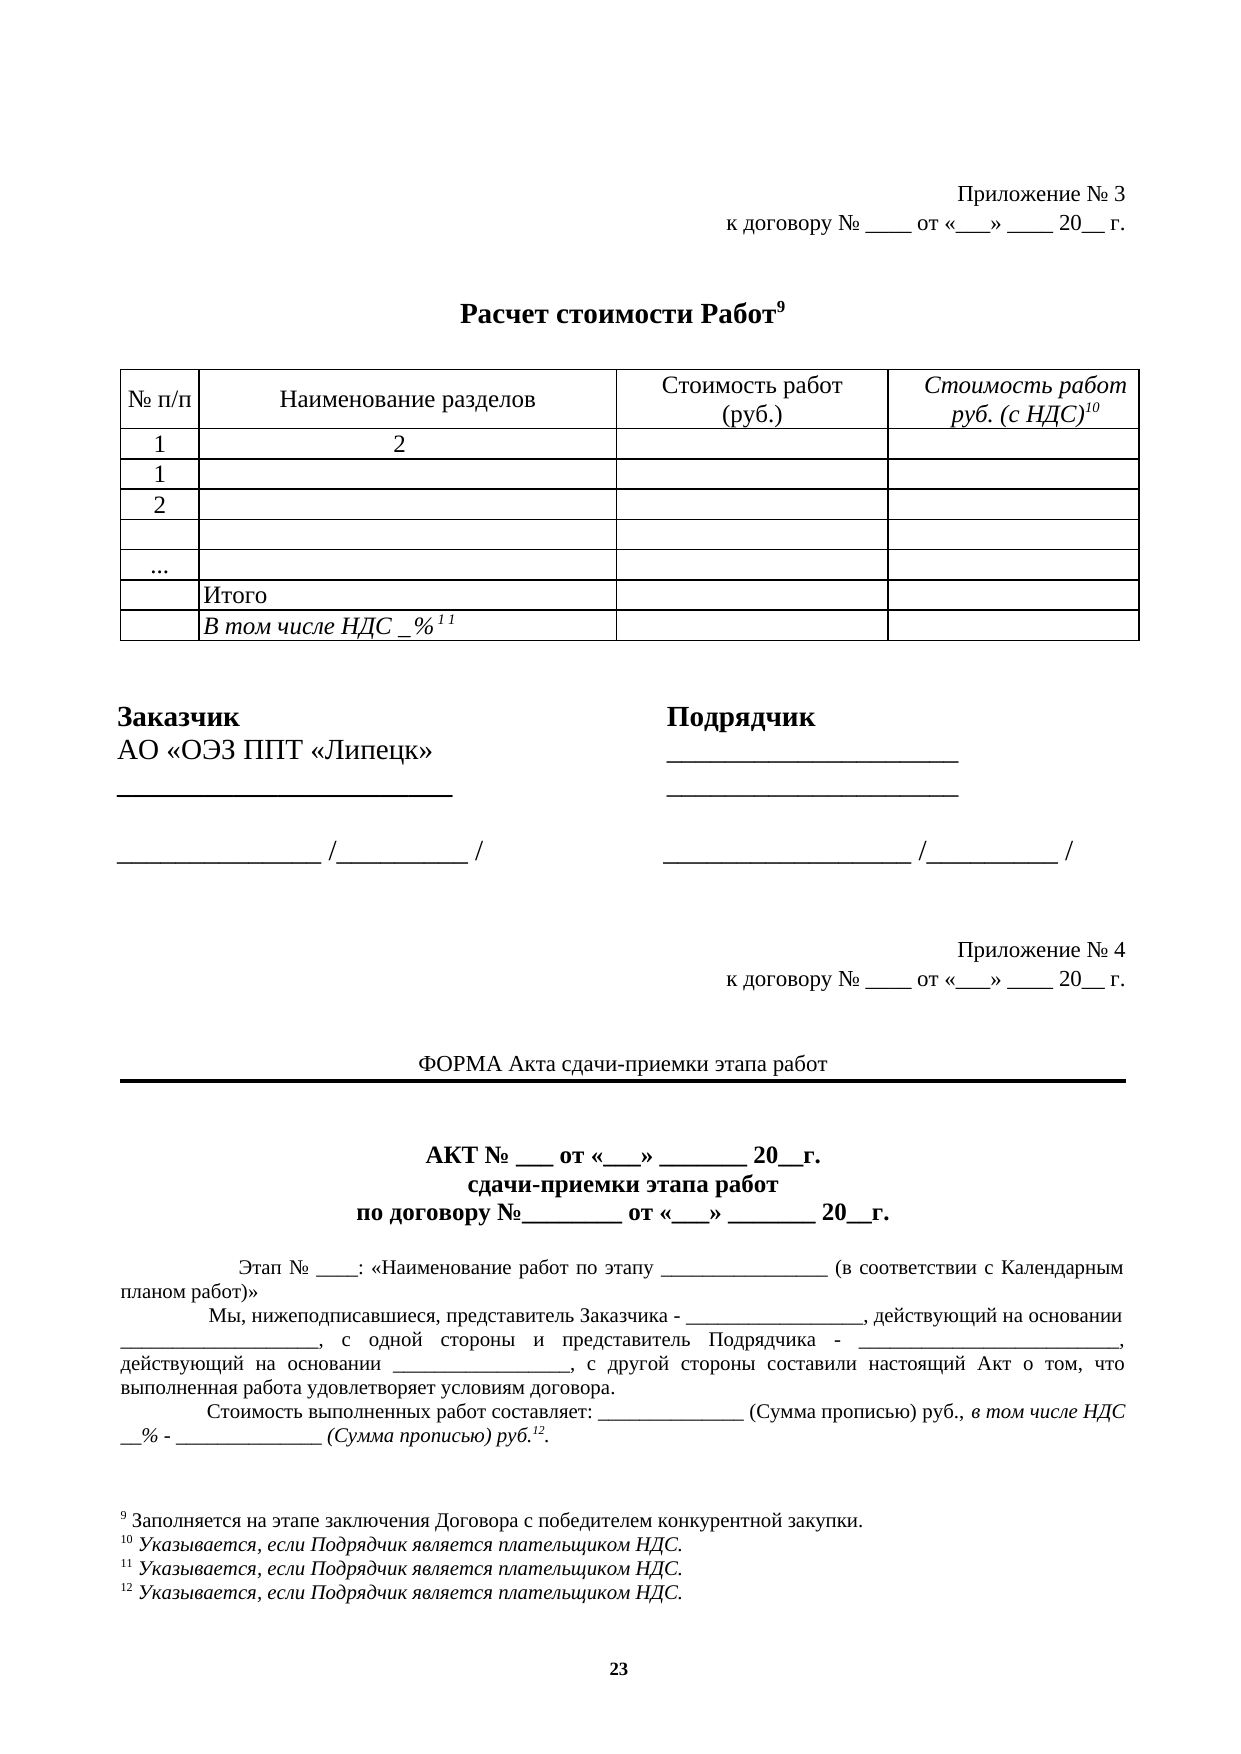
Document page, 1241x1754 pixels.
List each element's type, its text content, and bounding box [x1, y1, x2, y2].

text Приложение № 3 [120, 179, 1126, 207]
table_cell 1 [121, 429, 198, 458]
table_cell [889, 581, 1138, 609]
table_cell [889, 520, 1138, 549]
text Расчет стоимости Работ [460, 296, 1126, 330]
text ФОРМА Акта сдачи-приемки этапа работ [120, 1049, 1126, 1079]
table_header № п/п [121, 370, 198, 427]
table_header Наименование разделов [200, 370, 616, 427]
table_cell [889, 611, 1138, 640]
table_cell 1 [121, 460, 198, 488]
table_cell [200, 490, 616, 518]
table_cell [200, 520, 616, 549]
table_cell [200, 460, 616, 488]
table_cell [889, 429, 1138, 458]
table_cell Итого [200, 581, 616, 609]
text к договору № ____ от «___» ____ 20__ г. [726, 207, 1126, 236]
table_cell [617, 490, 887, 518]
text АКТ № ___ от «___» _______ 20__г. [120, 1140, 1126, 1169]
table_cell [121, 581, 198, 609]
table_cell ______________ /_________ / [106, 799, 652, 866]
text Приложение № 4 [120, 935, 1126, 963]
table_header Заказчик АО «ОЭЗ ППТ «Липецк» _______________________ [106, 699, 652, 799]
table_cell [617, 581, 887, 609]
text Стоимость выполненных работ составляет: ______________ (Сумма прописью) руб., в том числе НДС __% - ______________ (Сумма прописью) руб.. [120, 1399, 1126, 1447]
table_cell [617, 520, 887, 549]
text Мы, нижеподписавшиеся, представитель Заказчика - _________________, действующий на основании ___________________, с одной стороны и представитель Подрядчика - _________________________, действующий на основании _________________, с другой стороны составили настоящий Акт о том, что выполненная работа удовлетворяет условиям договора. [120, 1303, 1126, 1399]
text по договору №________ от «___» _______ 20__г. [120, 1197, 1126, 1226]
table_cell [617, 550, 887, 579]
table_cell [200, 550, 616, 579]
text сдачи-приемки этапа работ [120, 1169, 1126, 1197]
table_cell [889, 550, 1138, 579]
table_header Стоимость работ (руб.) [617, 370, 887, 427]
table_cell [121, 611, 198, 640]
table_cell 2 [200, 429, 616, 458]
table_cell 2 [121, 490, 198, 518]
table_cell [121, 520, 198, 549]
table_cell _________________ /_________ / [652, 799, 1174, 866]
table_header Стоимость работ руб. (с НДС) [889, 370, 1138, 427]
table_cell [617, 460, 887, 488]
table_cell [889, 490, 1138, 518]
table_cell ... [121, 550, 198, 579]
text Этап № ____: «Наименование работ по этапу ________________ (в соответствии с Календарным планом работ)» [120, 1255, 1126, 1303]
table_cell [617, 429, 887, 458]
table_cell [617, 611, 887, 640]
table_header Подрядчик ____________________ ____________________ [652, 699, 1174, 799]
table_cell [889, 460, 1138, 488]
table_cell В том числе НДС _% [200, 611, 616, 640]
text к договору № ____ от «___» ____ 20__ г. [726, 963, 1126, 992]
